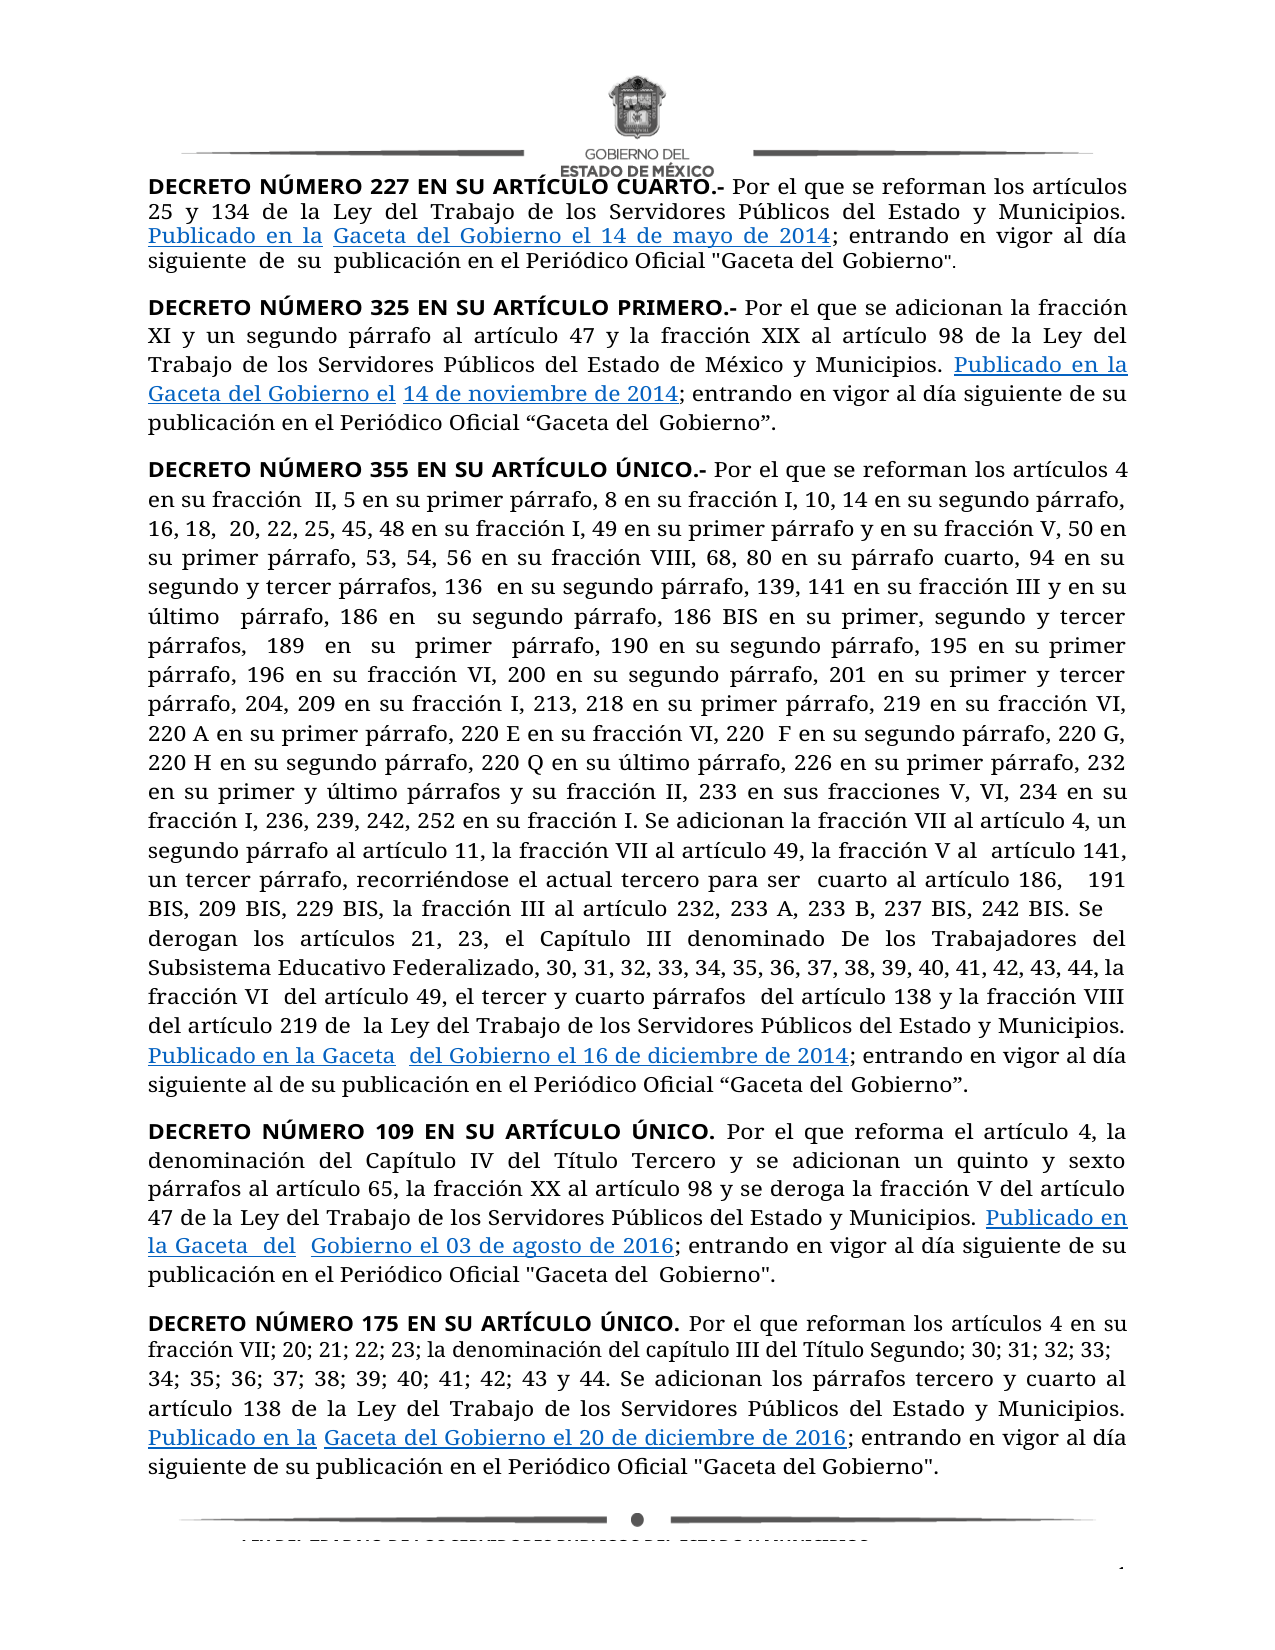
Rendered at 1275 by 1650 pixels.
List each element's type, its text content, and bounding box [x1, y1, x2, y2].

text DECRETO NÚMERO 325 EN SU ARTÍCULO PRIMERO.- Por el que se adicionan la fracción XI y un segundo párrafo al artículo 47 y la fracción XIX al artículo 98 de la Ley del Trabajo de los Servidores Públicos del Estado de México y Municipios. Publicado en la Gaceta del Gobierno el 14 de noviembre de 2014; entrando en vigor al día siguiente de su publicación en el Periódico Oficial “Gaceta del Gobierno”. [148, 293, 1128, 436]
text DECRETO NÚMERO 227 EN SU ARTÍCULO CUARTO.- Por el que se reforman los artículos 25 y 134 de la Ley del Trabajo de los Servidores Públicos del Estado y Municipios. Publicado en la Gaceta del Gobierno el 14 de mayo de 2014; entrando en vigor al día siguiente de su publicación en el Periódico Oficial "Gaceta del Gobierno". [148, 175, 1128, 273]
text DECRETO NÚMERO 355 EN SU ARTÍCULO ÚNICO.- Por el que se reforman los artículos 4 en su fracción II, 5 en su primer párrafo, 8 en su fracción I, 10, 14 en su segundo párrafo, 16, 18, 20, 22, 25, 45, 48 en su fracción I, 49 en su primer párrafo y en su fracción V, 50 en su primer párrafo, 53, 54, 56 en su fracción VIII, 68, 80 en su párrafo cuarto, 94 en su segundo y tercer párrafos, 136 en su segundo párrafo, 139, 141 en su fracción III y en su último párrafo, 186 en su segundo párrafo, 186 BIS en su primer, segundo y tercer párrafos, 189 en su primer párrafo, 190 en su segundo párrafo, 195 en su primer párrafo, 196 en su fracción VI, 200 en su segundo párrafo, 201 en su primer y tercer párrafo, 204, 209 en su fracción I, 213, 218 en su primer párrafo, 219 en su fracción VI, 220 A en su primer párrafo, 220 E en su fracción VI, 220 F en su segundo párrafo, 220 G, 220 H en su segundo párrafo, 220 Q en su último párrafo, 226 en su primer párrafo, 232 en su primer y último párrafos y su fracción II, 233 en sus fracciones V, VI, 234 en su fracción I, 236, 239, 242, 252 en su fracción I. Se adicionan la fracción VII al artículo 4, un segundo párrafo al artículo 11, la fracción VII al artículo 49, la fracción V al artículo 141, un tercer párrafo, recorriéndose el actual tercero para ser cuarto al artículo 186, 191 BIS, 209 BIS, 229 BIS, la fracción III al artículo 232, 233 A, 233 B, 237 BIS, 242 BIS. Se [148, 455, 1128, 923]
text DECRETO NÚMERO 109 EN SU ARTÍCULO ÚNICO. Por el que reforma el artículo 4, la denominación del Capítulo IV del Título Tercero y se adicionan un quinto y sexto párrafos al artículo 65, la fracción XX al artículo 98 y se deroga la fracción V del artículo 47 de la Ley del Trabajo de los Servidores Públicos del Estado y Municipios. Publicado en la Gaceta del Gobierno el 03 de agosto de 2016; entrando en vigor al día siguiente de su publicación en el Periódico Oficial "Gaceta del Gobierno". [148, 1117, 1127, 1289]
text derogan los artículos 21, 23, el Capítulo III denominado De los Trabajadores del Subsistema Educativo Federalizado, 30, 31, 32, 33, 34, 35, 36, 37, 38, 39, 40, 41, 42, 43, 44, la fracción VI del artículo 49, el tercer y cuarto párrafos del artículo 138 y la fracción VIII del artículo 219 de la Ley del Trabajo de los Servidores Públicos del Estado y Municipios. Publicado en la Gaceta del Gobierno el 16 de diciembre de 2014; entrando en vigor al día siguiente al de su publicación en el Periódico Oficial “Gaceta del Gobierno”. [148, 924, 1127, 1098]
text 34; 35; 36; 37; 38; 39; 40; 41; 42; 43 y 44. Se adicionan los párrafos tercero y cuarto al artículo 138 de la Ley del Trabajo de los Servidores Públicos del Estado y Municipios. Publicado en la Gaceta del Gobierno el 20 de diciembre de 2016; entrando en vigor al día siguiente de su publicación en el Periódico Oficial "Gaceta del Gobierno". [148, 1364, 1128, 1481]
text DECRETO NÚMERO 175 EN SU ARTÍCULO ÚNICO. Por el que reforman los artículos 4 en su fracción VII; 20; 21; 22; 23; la denominación del capítulo III del Título Segundo; 30; 31; 32; 33; [148, 1309, 1128, 1363]
picture [181, 75, 1094, 175]
picture [178, 1513, 1097, 1527]
